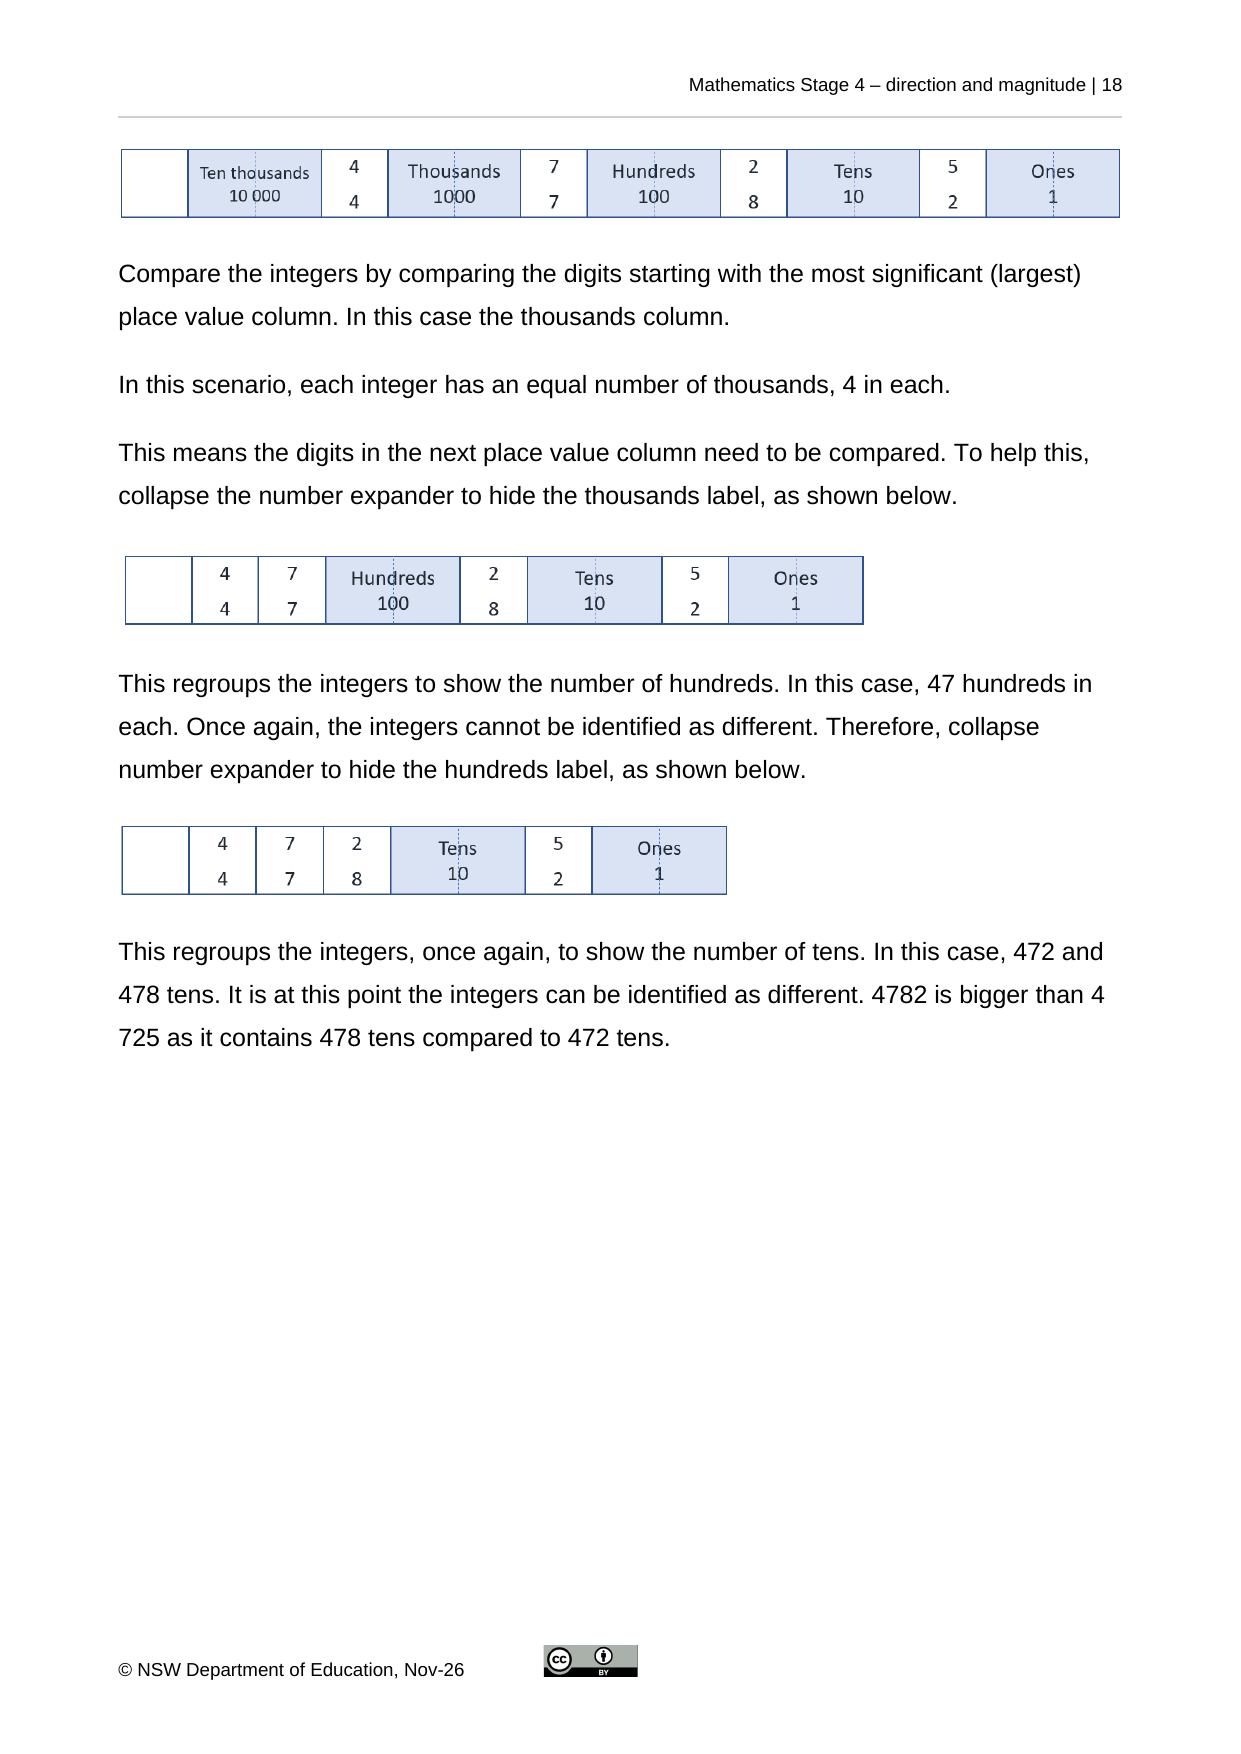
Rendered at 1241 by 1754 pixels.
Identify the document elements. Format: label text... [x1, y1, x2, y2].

picture [543, 1645, 638, 1677]
text This means the digits in the next place value column need to be compared. To help this, collapse the number expander to hide the thousands label, as shown below. [118, 438, 1122, 510]
text In this scenario, each integer has an equal number of thousands, 4 in each. [118, 370, 1122, 399]
text This regroups the integers, once again, to show the number of tens. In this case, 472 and 478 tens. It is at this point the integers can be identified as different. 4782 is bigger than 4 725 as it contains 478 tens compared to 472 tens. [118, 936, 1122, 1051]
text This regroups the integers to show the number of hundreds. In this case, 47 hundreds in each. Once again, the integers cannot be identified as different. Therefore, collapse number expander to hide the hundreds label, as shown below. [118, 669, 1122, 784]
text Compare the integers by comparing the digits starting with the most significant (largest) place value column. In this case the thousands column. [118, 259, 1122, 331]
